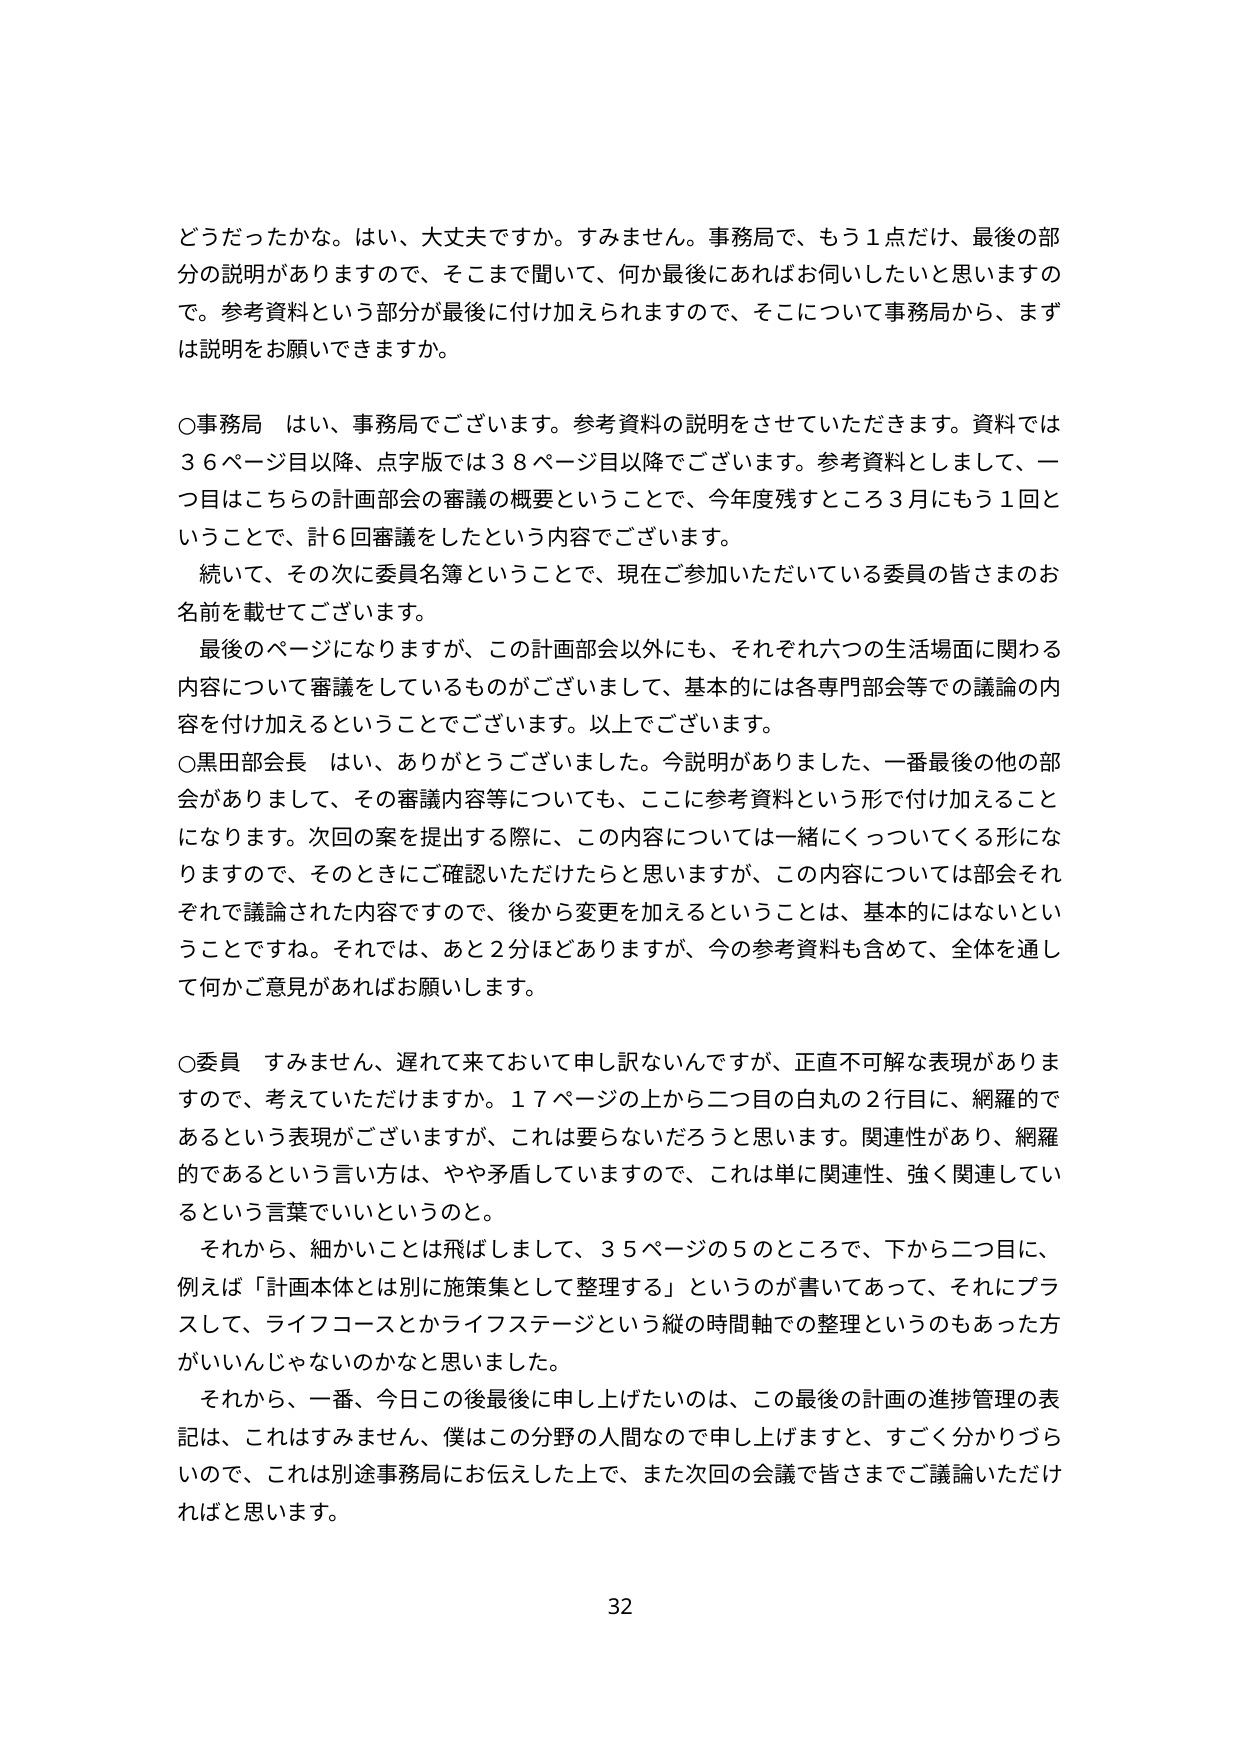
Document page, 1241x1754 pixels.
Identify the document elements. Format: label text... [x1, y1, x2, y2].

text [177, 217, 1063, 367]
text ○委員 すみません、遅れて来ておいて申し訳ないんですが、正直不可解な表現がありますので、考えていただけますか。１７ページの上から二つ目の白丸の２行目に、網羅的であるという表現がございますが、これは要らないだろうと思います。関連性があり、網羅的であるという言い方は、やや矛盾していますので、これは単に関連性、強く関連しているという言葉でいいというのと。 [177, 1042, 1063, 1229]
text 最後のページになりますが、この計画部会以外にも、それぞれ六つの生活場面に関わる内容について審議をしているものがございまして、基本的には各専門部会等での議論の内容を付け加えるということでございます。以上でございます。 [177, 629, 1063, 742]
text 続いて、その次に委員名簿ということで、現在ご参加いただいている委員の皆さまのお名前を載せてございます。 [177, 554, 1063, 629]
text ○黒田部会長 はい、ありがとうございました。今説明がありました、一番最後の他の部会がありまして、その審議内容等についても、ここに参考資料という形で付け加えることになります。次回の案を提出する際に、この内容については一緒にくっついてくる形になりますので、そのときにご確認いただけたらと思いますが、この内容については部会それぞれで議論された内容ですので、後から変更を加えるということは、基本的にはないということですね。それでは、あと２分ほどありますが、今の参考資料も含めて、全体を通して何かご意見があればお願いします。 [177, 742, 1063, 1004]
text ○事務局 はい、事務局でございます。参考資料の説明をさせていただきます。資料では３６ページ目以降、点字版では３８ページ目以降でございます。参考資料としまして、一つ目はこちらの計画部会の審議の概要ということで、今年度残すところ３月にもう１回ということで、計６回審議をしたという内容でございます。 [177, 404, 1063, 554]
text それから、一番、今日この後最後に申し上げたいのは、この最後の計画の進捗管理の表記は、これはすみません、僕はこの分野の人間なので申し上げますと、すごく分かりづらいので、これは別途事務局にお伝えした上で、また次回の会議で皆さまでご議論いただければと思います。 [177, 1379, 1063, 1529]
text それから、細かいことは飛ばしまして、３５ページの５のところで、下から二つ目に、例えば「計画本体とは別に施策集として整理する」というのが書いてあって、それにプラスして、ライフコースとかライフステージという縦の時間軸での整理というのもあった方がいいんじゃないのかなと思いました。 [177, 1229, 1063, 1379]
